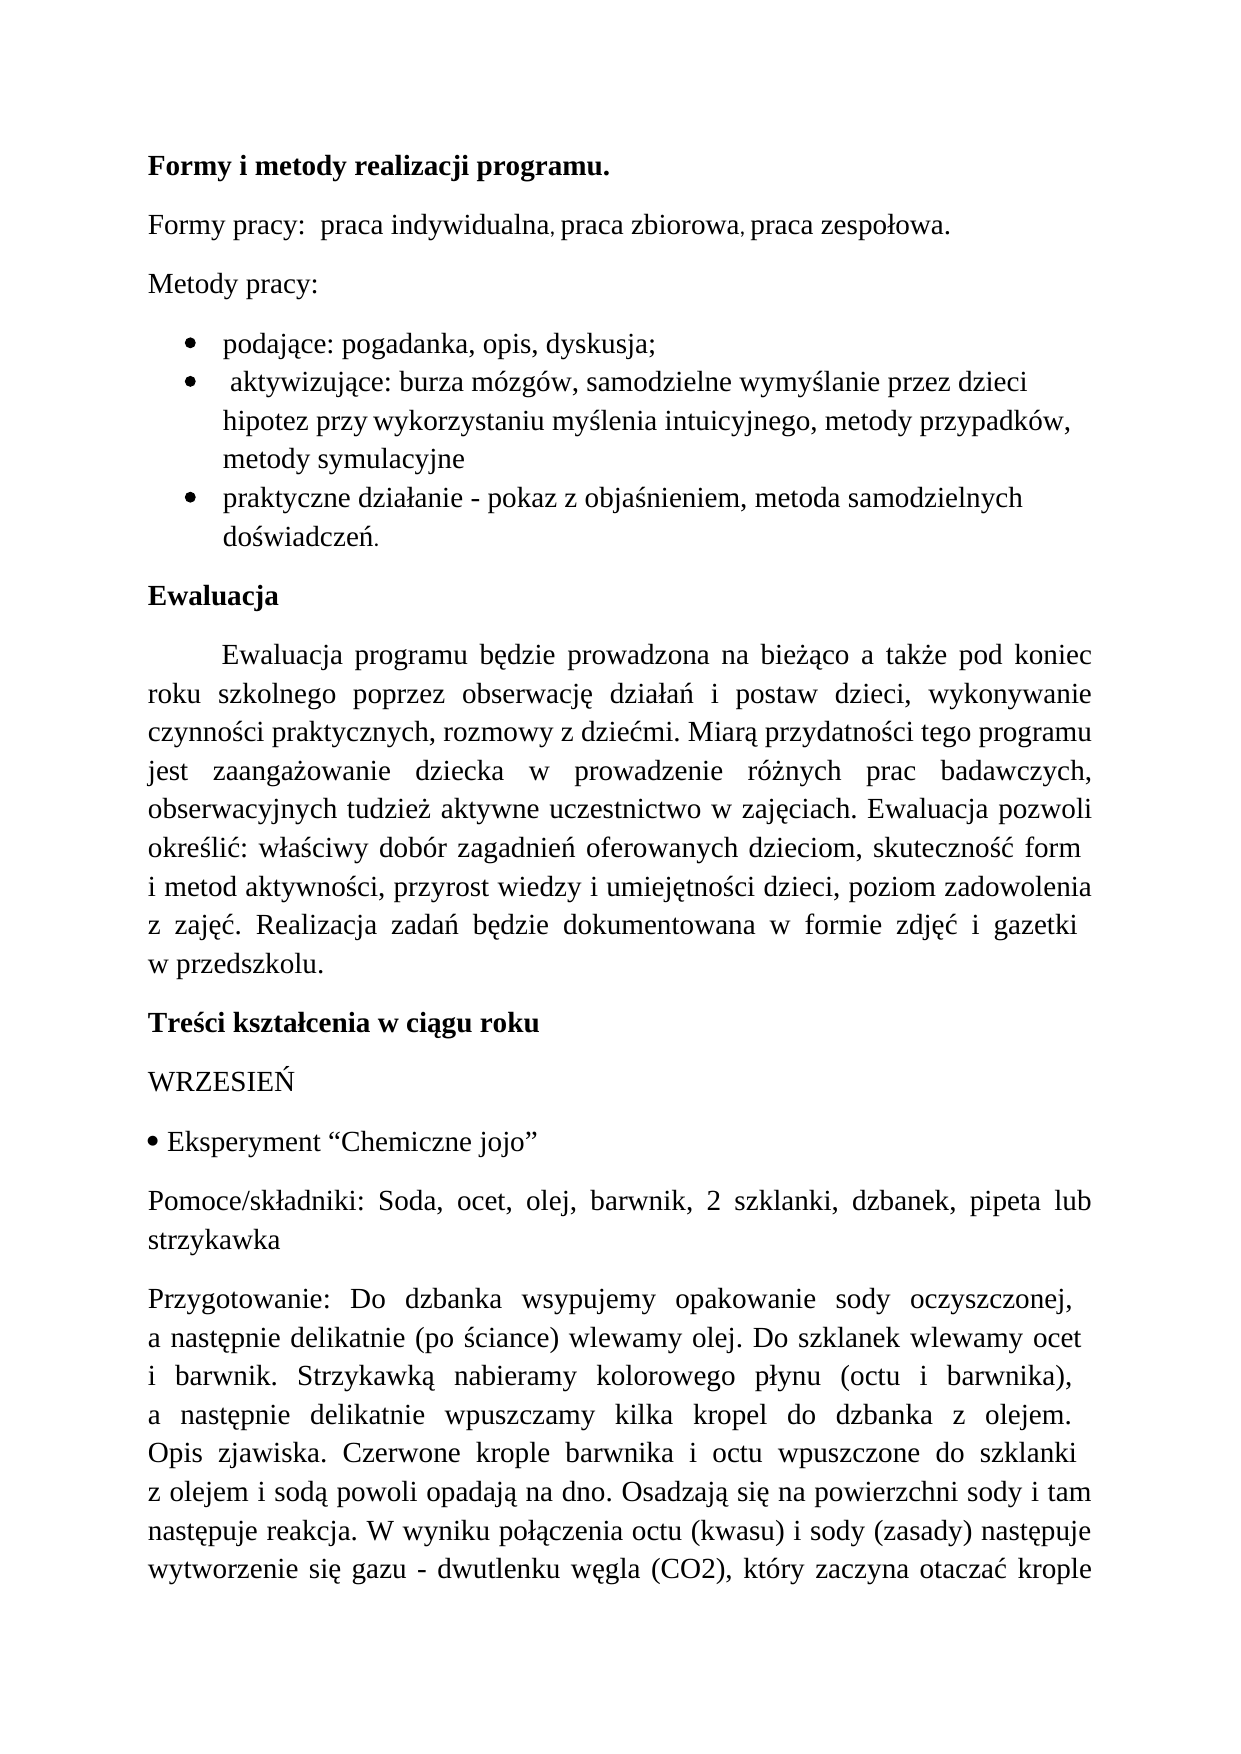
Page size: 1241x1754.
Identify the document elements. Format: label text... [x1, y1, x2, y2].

list aktywizujące: burza mózgów, samodzielne wymyślanie przez dzieci hipotez przy wykorzystaniu myślenia intuicyjnego, metody przypadków, metody symulacyjne [185, 364, 1093, 475]
text Pomoce/składniki: Soda, ocet, olej, barwnik, 2 szklanki, dzbanek, pipeta lub strzykawka [148, 1183, 1093, 1256]
text Metody pracy: [148, 266, 1093, 300]
text Treści kształcenia w ciągu roku [148, 1005, 1093, 1039]
text Eksperyment “Chemiczne jojo” [148, 1124, 1093, 1158]
text Ewaluacja [148, 578, 1093, 612]
list praktyczne działanie - pokaz z objaśnieniem, metoda samodzielnych doświadczeń. [185, 480, 1093, 552]
list podające: pogadanka, opis, dyskusja; [185, 326, 1093, 359]
text Ewaluacja programu będzie prowadzona na bieżąco a także pod koniec roku szkolnego poprzez obserwację działań i postaw dzieci, wykonywanie czynności praktycznych, rozmowy z dziećmi. Miarą przydatności tego programu jest zaangażowanie dziecka w prowadzenie różnych prac badawczych, obserwacyjnych tudzież aktywne uczestnictwo w zajęciach. Ewaluacja pozwoli określić: właściwy dobór zagadnień oferowanych dzieciom, skuteczność form i metod aktywności, przyrost wiedzy i umiejętności dzieci, poziom zadowolenia z zajęć. Realizacja zadań będzie dokumentowana w formie zdjęć i gazetki w przedszkolu. [148, 637, 1093, 979]
text Formy i metody realizacji programu. [148, 148, 1093, 181]
text WRZESIEŃ [148, 1064, 1093, 1098]
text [148, 1281, 1093, 1585]
text Formy pracy: praca indywidualna, praca zbiorowa, praca zespołowa. [148, 207, 1093, 241]
